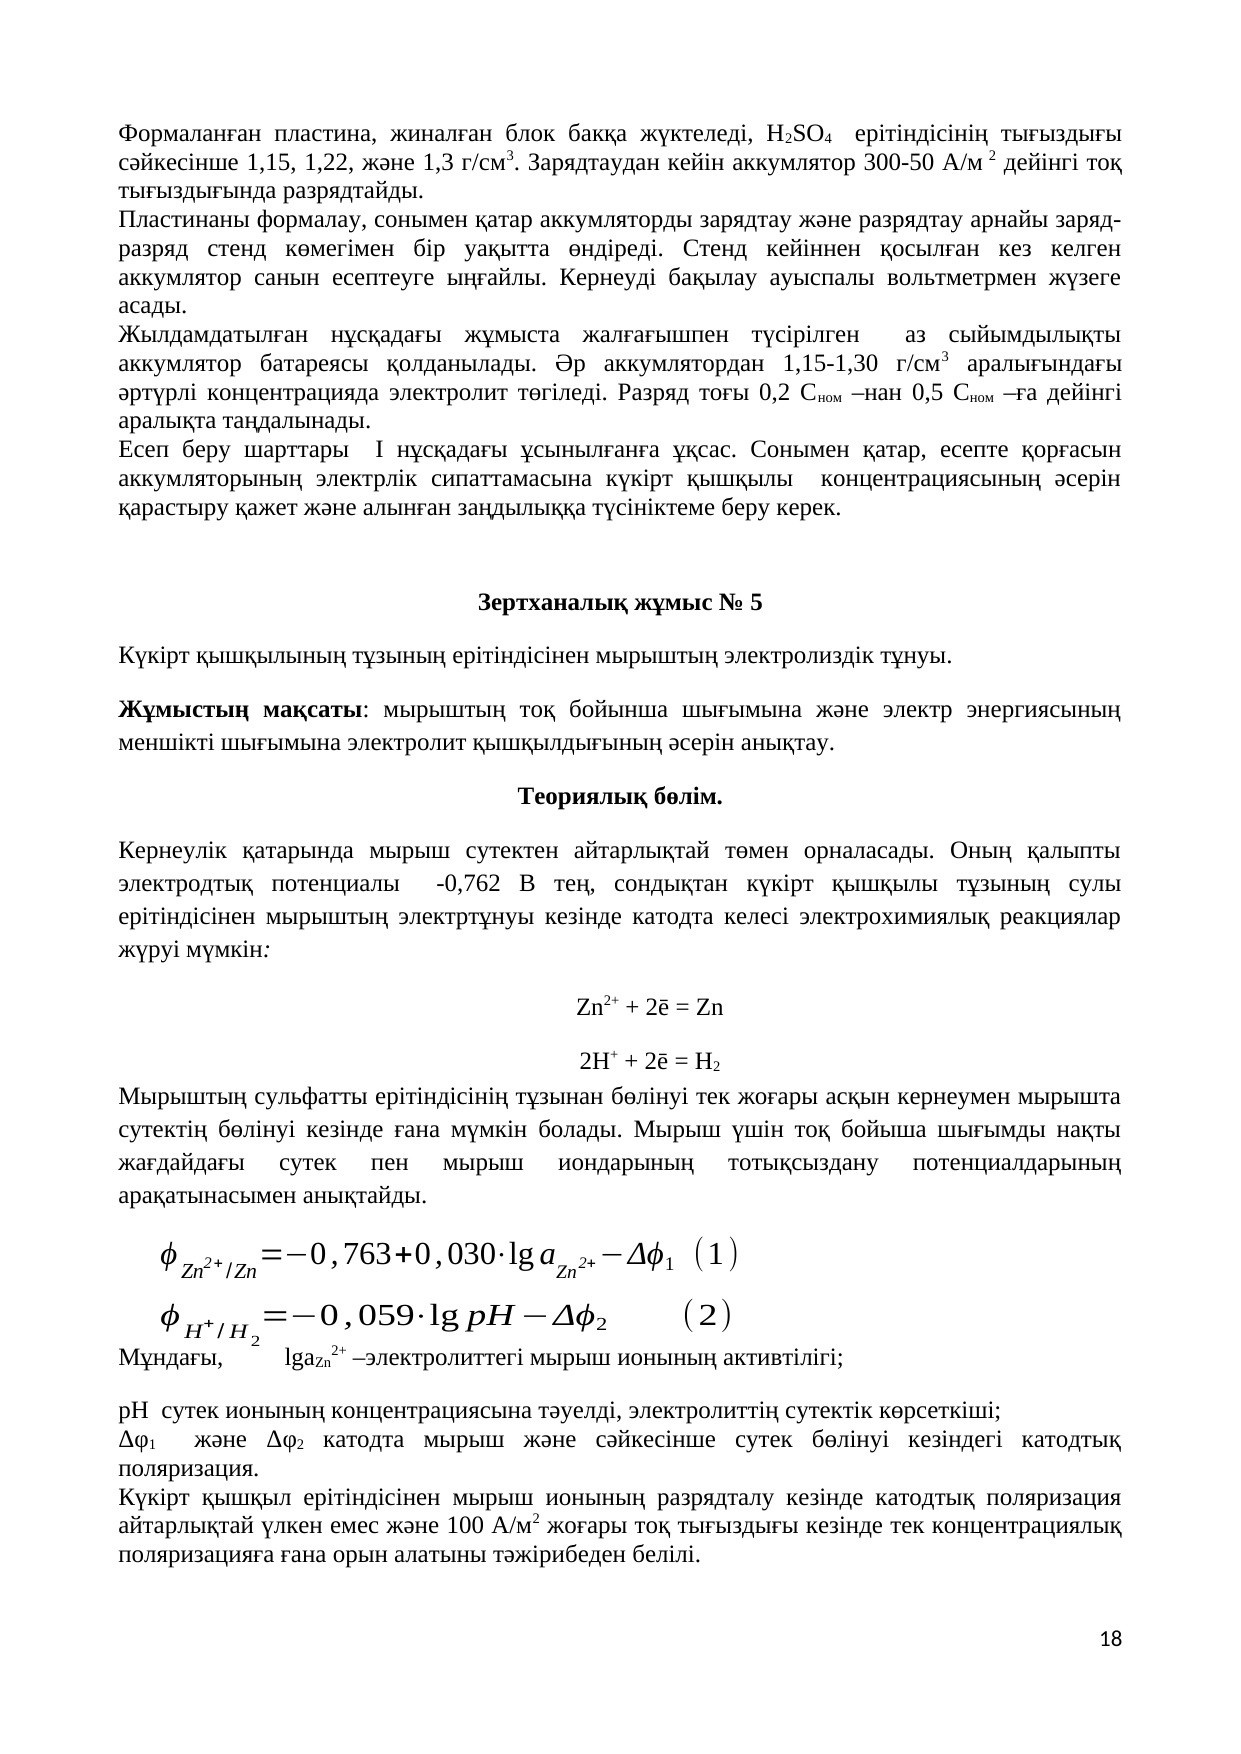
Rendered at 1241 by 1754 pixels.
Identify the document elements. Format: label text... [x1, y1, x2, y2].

text Формаланған пластина, жиналған блок бакқа жүктеледі, H2SO4 ерітіндісінің тығыздығы сәйкесінше 1,15, 1,22, және 1,3 г/см3. Зарядтаудан кейін аккумлятор 300-50 А/м 2 дейінгі тоқ тығыздығында разрядтайды. [118, 118, 1122, 204]
text Кернеулік қатарында мырыш сутектен айтарлықтай төмен орналасады. Оның қалыпты электродтық потенциалы -0,762 В тең, сондықтан күкірт қышқылы тұзының сулы ерітіндісінен мырыштың электртұнуы кезінде катодта келесі электрохимиялық реакциялар жүруі мүмкін: [118, 835, 1122, 963]
text Зертханалық жұмыс № 5 [118, 587, 1122, 615]
text Теориялық бөлім. [118, 781, 1122, 810]
text рН сутек ионының концентрациясына тәуелді, электролиттің сутектік көрсеткіші; [118, 1395, 1122, 1424]
text Жұмыстың мақсаты: мырыштың тоқ бойынша шығымына және электр энергиясының меншікті шығымына электролит қышқылдығының әсерін анықтау. [118, 694, 1122, 756]
text Пластинаны формалау, сонымен қатар аккумляторды зарядтау және разрядтау арнайы заряд-разряд стенд көмегімен бір уақытта өндіреді. Стенд кейіннен қосылған кез келген аккумлятор санын есептеуге ыңғайлы. Кернеуді бақылау ауыспалы вольтметрмен жүзеге асады. [118, 204, 1122, 319]
subtitle Zn2+ + 2ē = Zn [118, 992, 1122, 1021]
text Күкірт қышқыл ерітіндісінен мырыш ионының разрядталу кезінде катодтық поляризация айтарлықтай үлкен емес және 100 А/м2 жоғары тоқ тығыздығы кезінде тек концентрациялық поляризацияға ғана орын алатыны тәжірибеден белілі. [118, 1482, 1122, 1568]
text Есеп беру шарттары І нұсқадағы ұсынылғанға ұқсас. Сонымен қатар, есепте қорғасын аккумляторының электрлік сипаттамасына күкірт қышқылы концентрациясының әсерін қарастыру қажет және алынған заңдылыққа түсініктеме беру керек. [118, 434, 1122, 521]
text Δφ1 және Δφ2 катодта мырыш және сәйкесінше сутек бөлінуі кезіндегі катодтық поляризация. [118, 1424, 1122, 1482]
text Мұндағы, lgaZn2+ –электролиттегі мырыш ионының активтілігі; [118, 1342, 1122, 1370]
text Мырыштың сульфатты ерітіндісінің тұзынан бөлінуі тек жоғары асқын кернеумен мырышта сутектің бөлінуі кезінде ғана мүмкін болады. Мырыш үшін тоқ бойыша шығымды нақты жағдайдағы сутек пен мырыш иондарының тотықсыздану потенциалдарының арақатынасымен анықтайды. [118, 1081, 1122, 1209]
text Күкірт қышқылының тұзының ерітіндісінен мырыштың электролиздік тұнуы. [118, 641, 1122, 669]
subtitle 2H+ + 2ē = H2 [118, 1046, 1122, 1075]
text Жылдамдатылған нұсқадағы жұмыста жалғағышпен түсірілген аз сыйымдылықты аккумлятор батареясы қолданылады. Әр аккумлятордан 1,15-1,30 г/см3 аралығындағы әртүрлі концентрацияда электролит төгіледі. Разряд тоғы 0,2 Сном –нан 0,5 Сном –ға дейінгі аралықта таңдалынады. [118, 319, 1122, 434]
